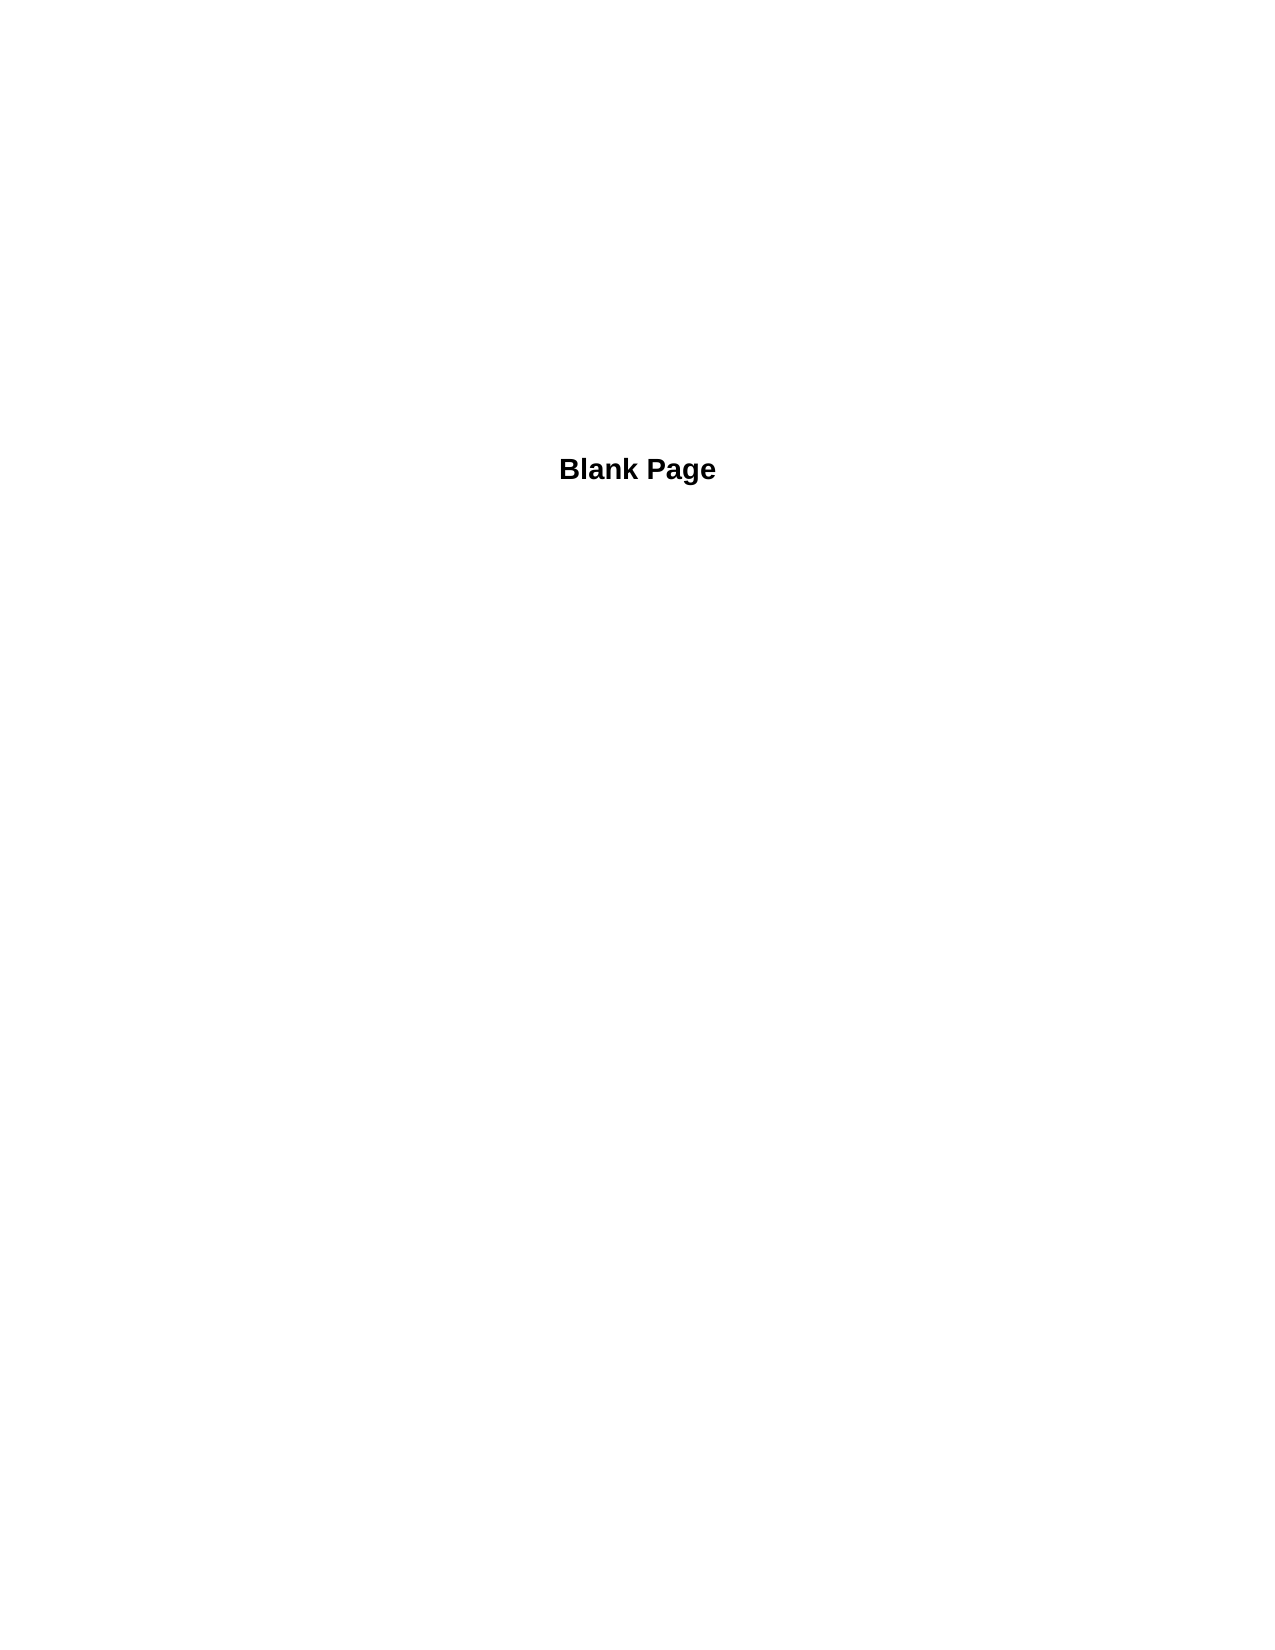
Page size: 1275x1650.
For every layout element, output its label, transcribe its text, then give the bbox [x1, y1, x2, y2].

list Blank Page [150, 452, 1125, 485]
